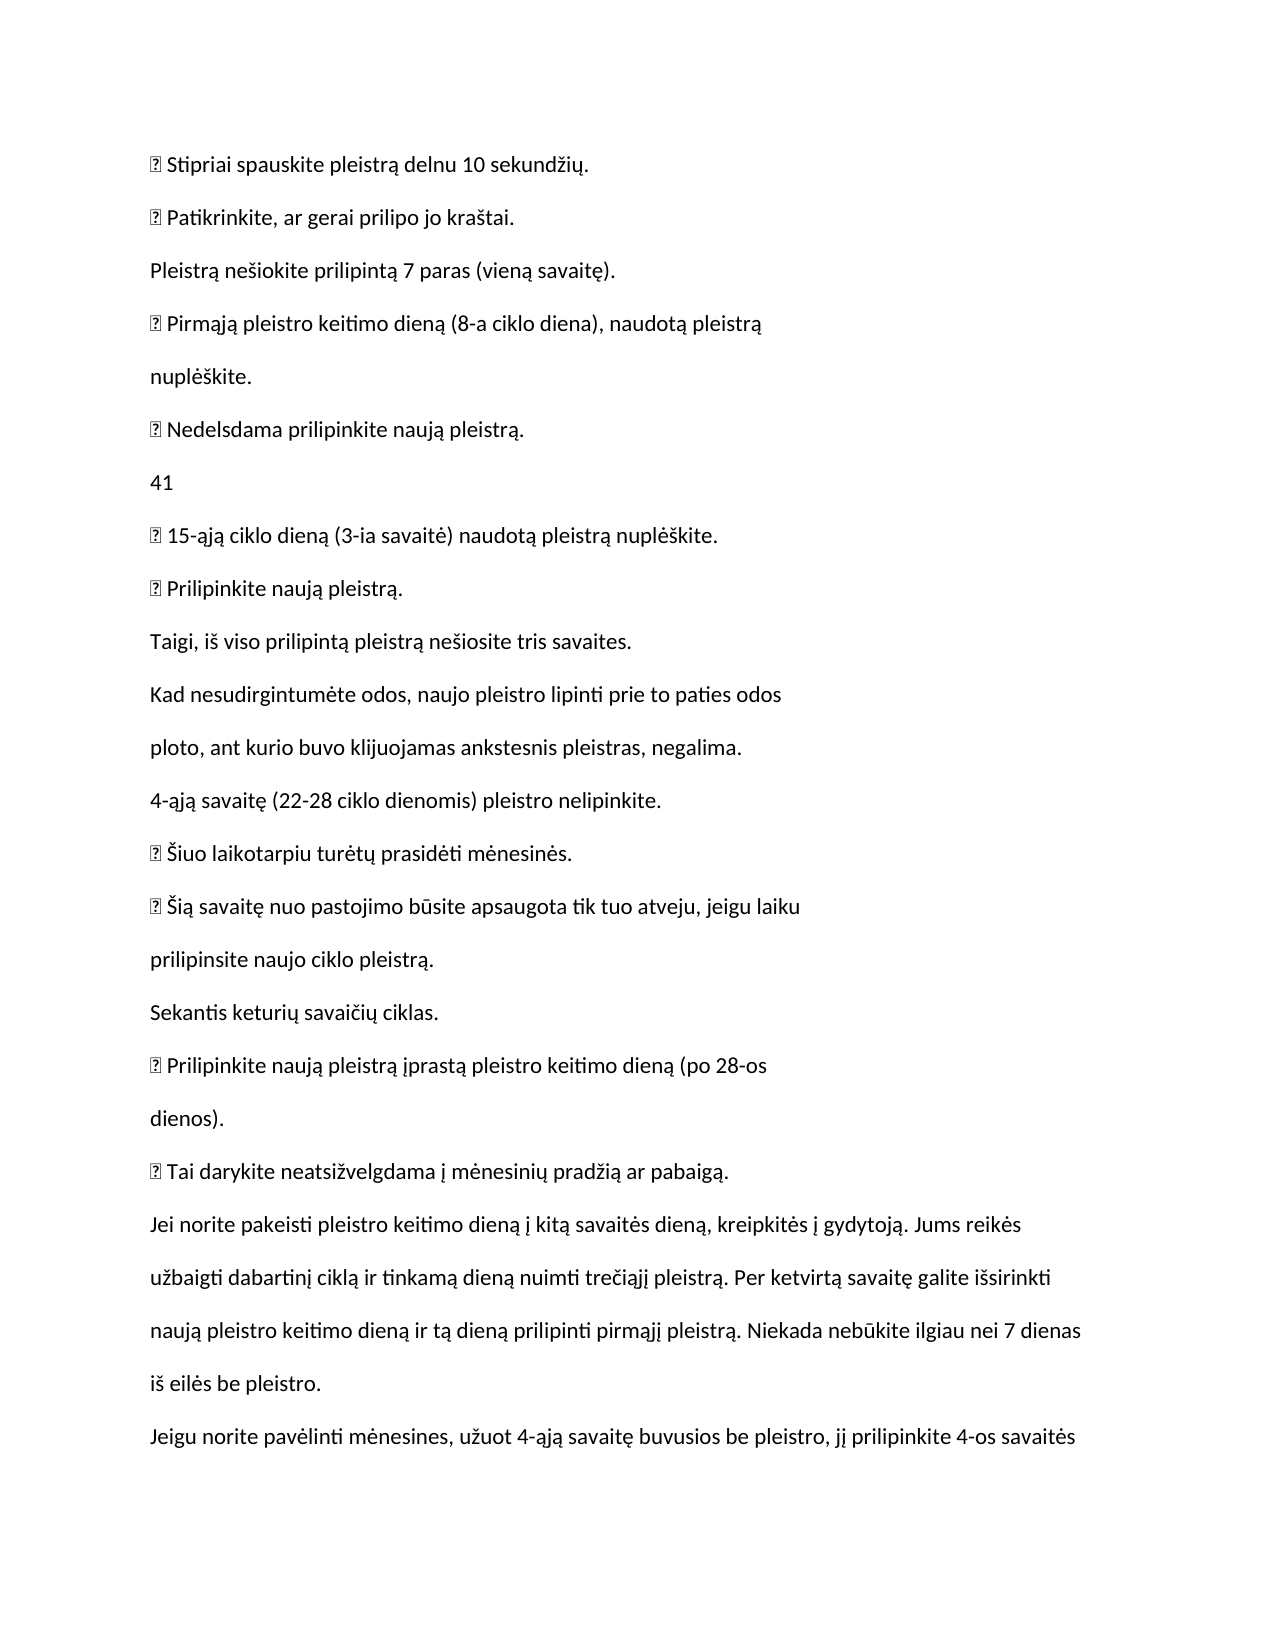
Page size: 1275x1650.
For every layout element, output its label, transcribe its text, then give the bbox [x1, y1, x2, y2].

text naują pleistro keitimo dieną ir tą dieną prilipinti pirmąjį pleistrą. Niekada nebūkite ilgiau nei 7 dienas [150, 1316, 1125, 1344]
text  Nedelsdama prilipinkite naują pleistrą. [150, 415, 1125, 443]
text ploto, ant kurio buvo klijuojamas ankstesnis pleistras, negalima. [150, 733, 1125, 761]
text užbaigti dabartinį ciklą ir tinkamą dieną nuimti trečiąjį pleistrą. Per ketvirtą savaitę galite išsirinkti [150, 1263, 1125, 1291]
text dienos). [150, 1104, 1125, 1132]
text Sekantis keturių savaičių ciklas. [150, 998, 1125, 1026]
text  Šią savaitę nuo pastojimo būsite apsaugota tik tuo atveju, jeigu laiku [150, 892, 1125, 920]
text 4-ąją savaitę (22-28 ciklo dienomis) pleistro nelipinkite. [150, 786, 1125, 814]
text Jeigu norite pavėlinti mėnesines, užuot 4-ąją savaitę buvusios be pleistro, jį prilipinkite 4-os savaitės [150, 1422, 1125, 1451]
text  15-ąją ciklo dieną (3-ia savaitė) naudotą pleistrą nuplėškite. [150, 521, 1125, 549]
text iš eilės be pleistro. [150, 1369, 1125, 1397]
text 41 [150, 468, 1125, 496]
text  Šiuo laikotarpiu turėtų prasidėti mėnesinės. [150, 839, 1125, 867]
text Taigi, iš viso prilipintą pleistrą nešiosite tris savaites. [150, 627, 1125, 655]
text Jei norite pakeisti pleistro keitimo dieną į kitą savaitės dieną, kreipkitės į gydytoją. Jums reikės [150, 1210, 1125, 1238]
text prilipinsite naujo ciklo pleistrą. [150, 945, 1125, 973]
text  Pirmąją pleistro keitimo dieną (8-a ciklo diena), naudotą pleistrą [150, 309, 1125, 337]
text nuplėškite. [150, 362, 1125, 390]
text  Patikrinkite, ar gerai prilipo jo kraštai. [150, 203, 1125, 231]
text  Prilipinkite naują pleistrą. [150, 574, 1125, 602]
text  Tai darykite neatsižvelgdama į mėnesinių pradžią ar pabaigą. [150, 1157, 1125, 1185]
text Kad nesudirgintumėte odos, naujo pleistro lipinti prie to paties odos [150, 680, 1125, 708]
text Pleistrą nešiokite prilipintą 7 paras (vieną savaitę). [150, 256, 1125, 284]
text  Stipriai spauskite pleistrą delnu 10 sekundžių. [150, 150, 1125, 178]
text  Prilipinkite naują pleistrą įprastą pleistro keitimo dieną (po 28-os [150, 1051, 1125, 1079]
